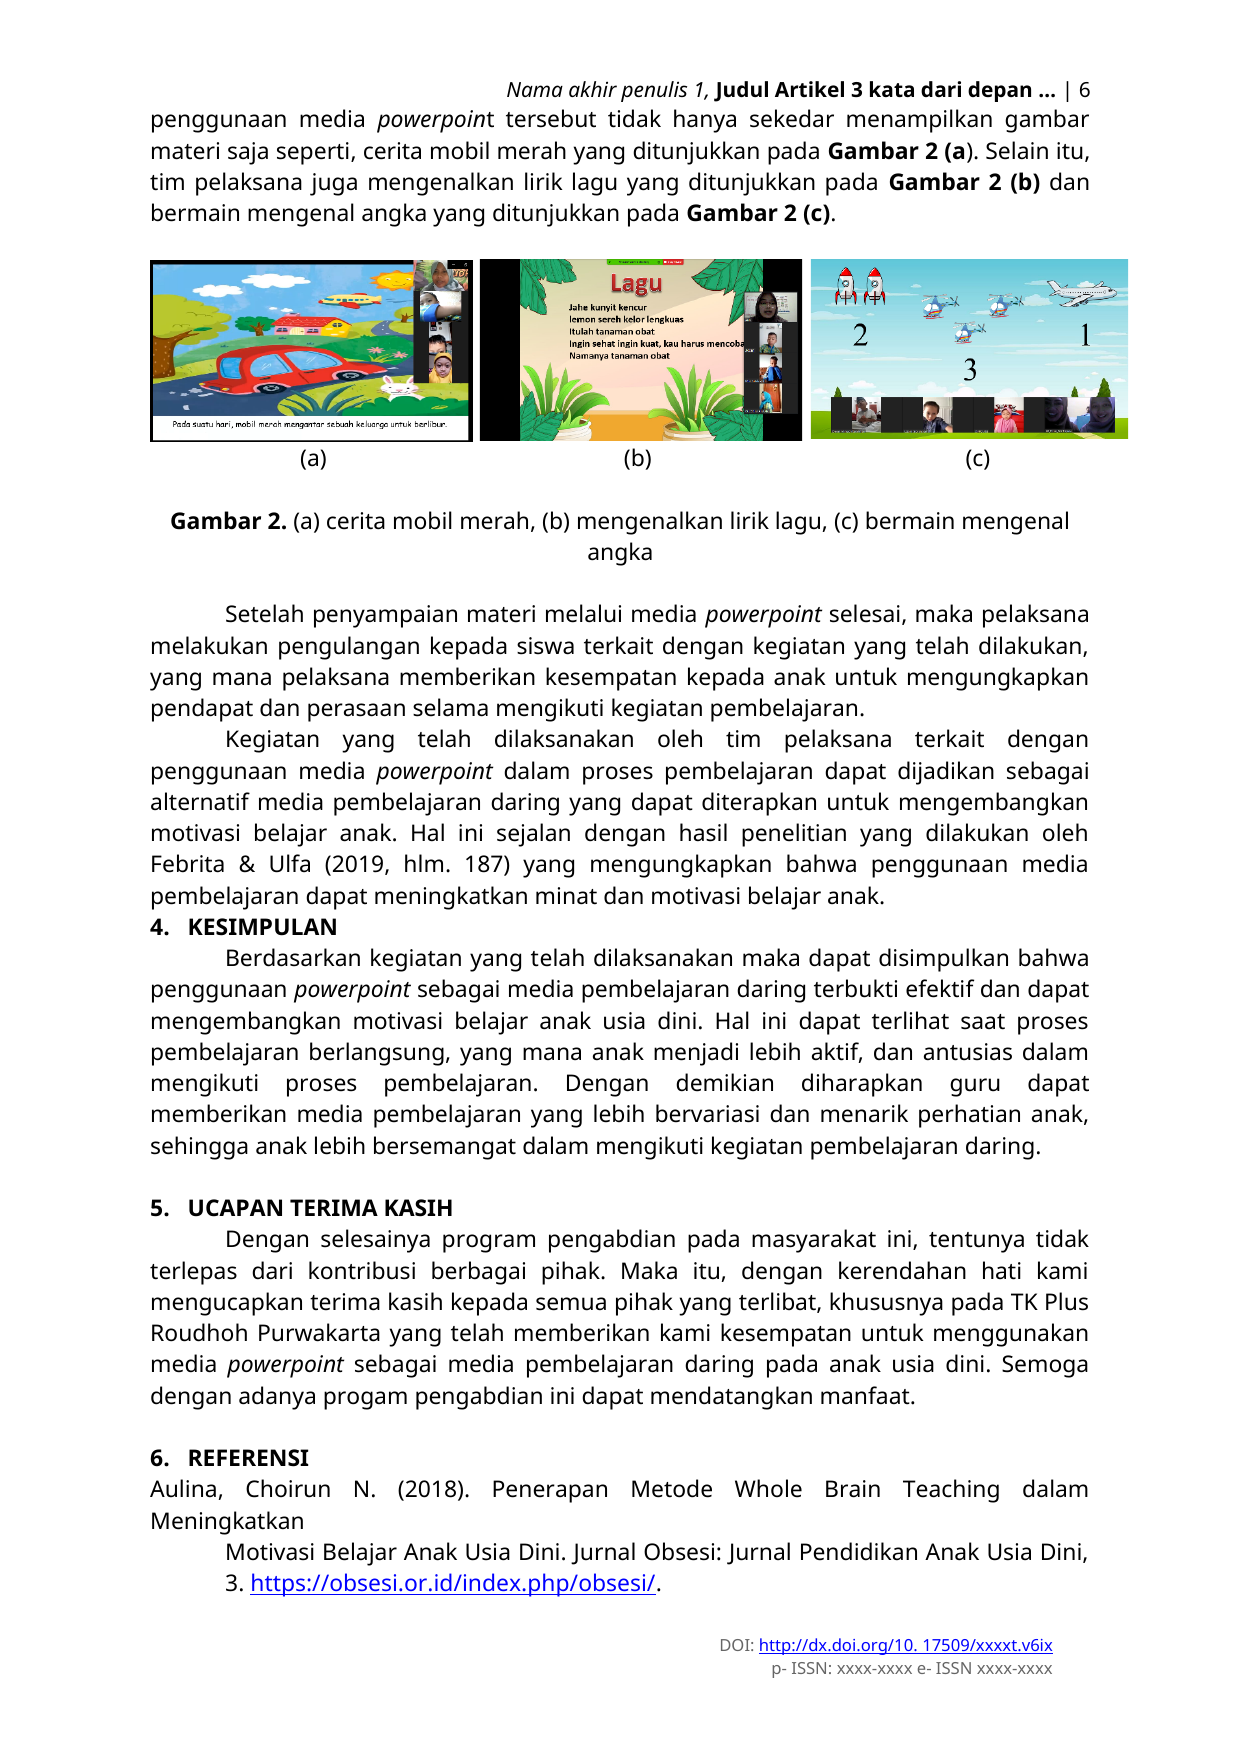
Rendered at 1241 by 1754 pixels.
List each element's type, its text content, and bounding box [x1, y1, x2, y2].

picture [479, 259, 803, 441]
text Dengan selesainya program pengabdian pada masyarakat ini, tentunya tidak terlepas dari kontribusi berbagai pihak. Maka itu, dengan kerendahan hati kami mengucapkan terima kasih kepada semua pihak yang terlibat, khususnya pada TK Plus Roudhoh Purwakarta yang telah memberikan kami kesempatan untuk menggunakan media powerpoint sebagai media pembelajaran daring pada anak usia dini. Semoga dengan adanya progam pengabdian ini dapat mendatangkan manfaat. [150, 1223, 1090, 1411]
text Gambar 2. (a) cerita mobil merah, (b) mengenalkan lirik lagu, (c) bermain mengenal angka [150, 504, 1090, 567]
picture [809, 259, 1128, 438]
list UCAPAN TERIMA KASIH [150, 1192, 1090, 1223]
text Setelah penyampaian materi melalui media powerpoint selesai, maka pelaksana melakukan pengulangan kepada siswa terkait dengan kegiatan yang telah dilakukan, yang mana pelaksana memberikan kesempatan kepada anak untuk mengungkapkan pendapat dan perasaan selama mengikuti kegiatan pembelajaran. [150, 598, 1090, 723]
text Motivasi Belajar Anak Usia Dini. Jurnal Obsesi: Jurnal Pendidikan Anak Usia Dini, 3. https://obsesi.or.id/index.php/obsesi/. [225, 1536, 1090, 1598]
text Aulina, Choirun N. (2018). Penerapan Metode Whole Brain Teaching dalam Meningkatkan [150, 1473, 1090, 1536]
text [150, 103, 1090, 228]
picture [150, 260, 473, 442]
text Kegiatan yang telah dilaksanakan oleh tim pelaksana terkait dengan penggunaan media powerpoint dalam proses pembelajaran dapat dijadikan sebagai alternatif media pembelajaran daring yang dapat diterapkan untuk mengembangkan motivasi belajar anak. Hal ini sejalan dengan hasil penelitian yang dilakukan oleh Febrita & Ulfa (2019, hlm. 187) yang mengungkapkan bahwa penggunaan media pembelajaran dapat meningkatkan minat dan motivasi belajar anak. [150, 723, 1090, 911]
text Berdasarkan kegiatan yang telah dilaksanakan maka dapat disimpulkan bahwa penggunaan powerpoint sebagai media pembelajaran daring terbukti efektif dan dapat mengembangkan motivasi belajar anak usia dini. Hal ini dapat terlihat saat proses pembelajaran berlangsung, yang mana anak menjadi lebih aktif, dan antusias dalam mengikuti proses pembelajaran. Dengan demikian diharapkan guru dapat memberikan media pembelajaran yang lebih bervariasi dan menarik perhatian anak, sehingga anak lebih bersemangat dalam mengikuti kegiatan pembelajaran daring. [150, 942, 1090, 1161]
list REFERENSI [150, 1442, 1090, 1473]
list KESIMPULAN [150, 911, 1090, 942]
